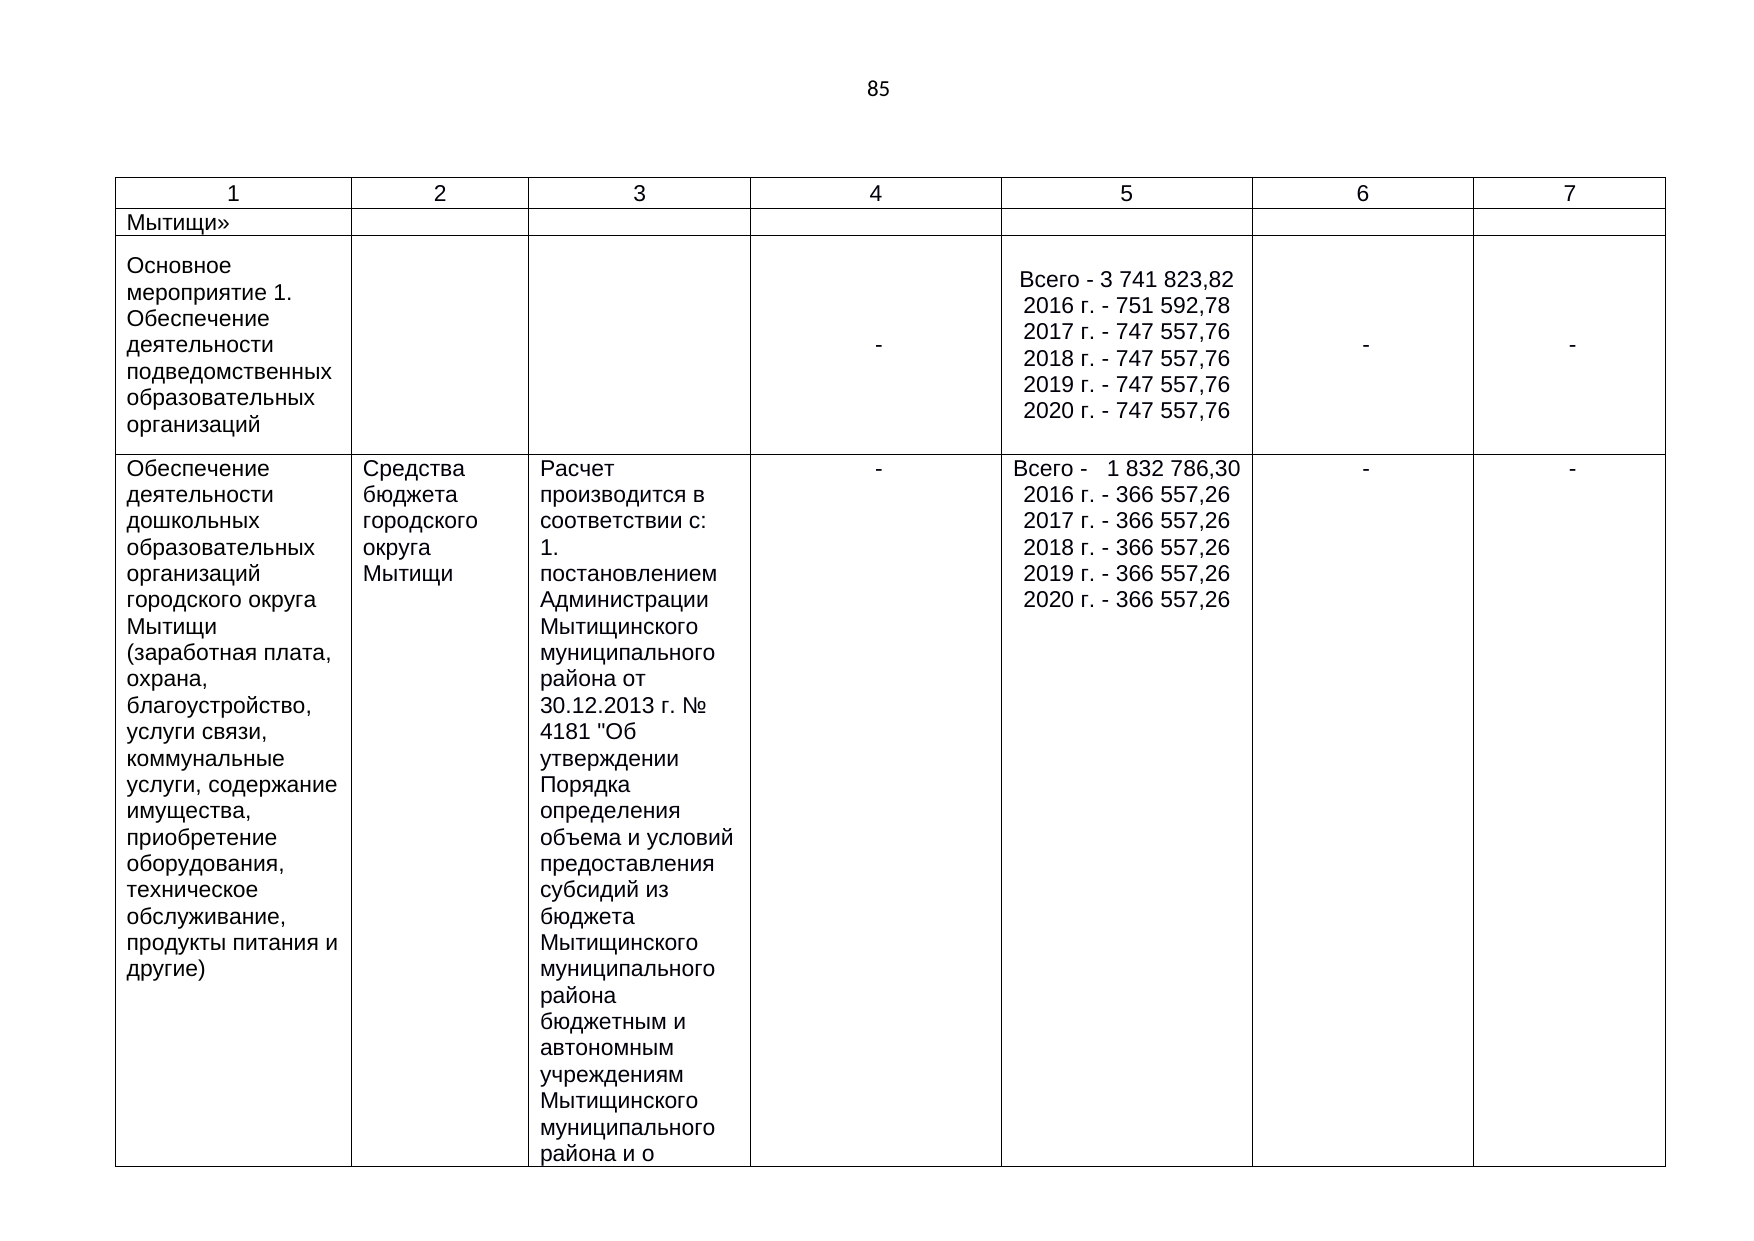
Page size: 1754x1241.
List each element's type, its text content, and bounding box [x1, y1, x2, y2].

table_header 7 [1474, 178, 1665, 207]
table_cell [1253, 209, 1473, 235]
table_header 4 [751, 178, 1001, 207]
table_cell - [1474, 455, 1665, 1166]
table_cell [1002, 455, 1252, 1166]
table_header 2 [352, 178, 528, 207]
table_cell - [751, 455, 1001, 1166]
table_header 3 [529, 178, 750, 207]
table_header 5 [1002, 178, 1252, 207]
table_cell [116, 209, 351, 235]
table_cell [352, 236, 528, 453]
table_header 1 [116, 178, 351, 207]
table_cell [1002, 209, 1252, 235]
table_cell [116, 455, 351, 1166]
table_cell [352, 209, 528, 235]
table_cell - [1474, 236, 1665, 453]
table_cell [529, 455, 750, 1166]
table_cell Основное мероприятие 1. Обеспечение деятельности подведомственных образовательных организаций [116, 236, 351, 453]
table_cell - [751, 236, 1001, 453]
table_cell - [1253, 455, 1473, 1166]
table_cell [529, 236, 750, 453]
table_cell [352, 455, 528, 1166]
table_cell [529, 209, 750, 235]
table_cell - [1253, 236, 1473, 453]
table_cell - [1474, 209, 1665, 235]
table_cell Всего - 3 741 823,82 2016 г. - 751 592,78 2017 г. - 747 557,76 2018 г. - 747 557,76 2019 г. - 747 557,76 2020 г. - 747 557,76 [1002, 236, 1252, 453]
table_cell [751, 209, 1001, 235]
table_header 6 [1253, 178, 1473, 207]
